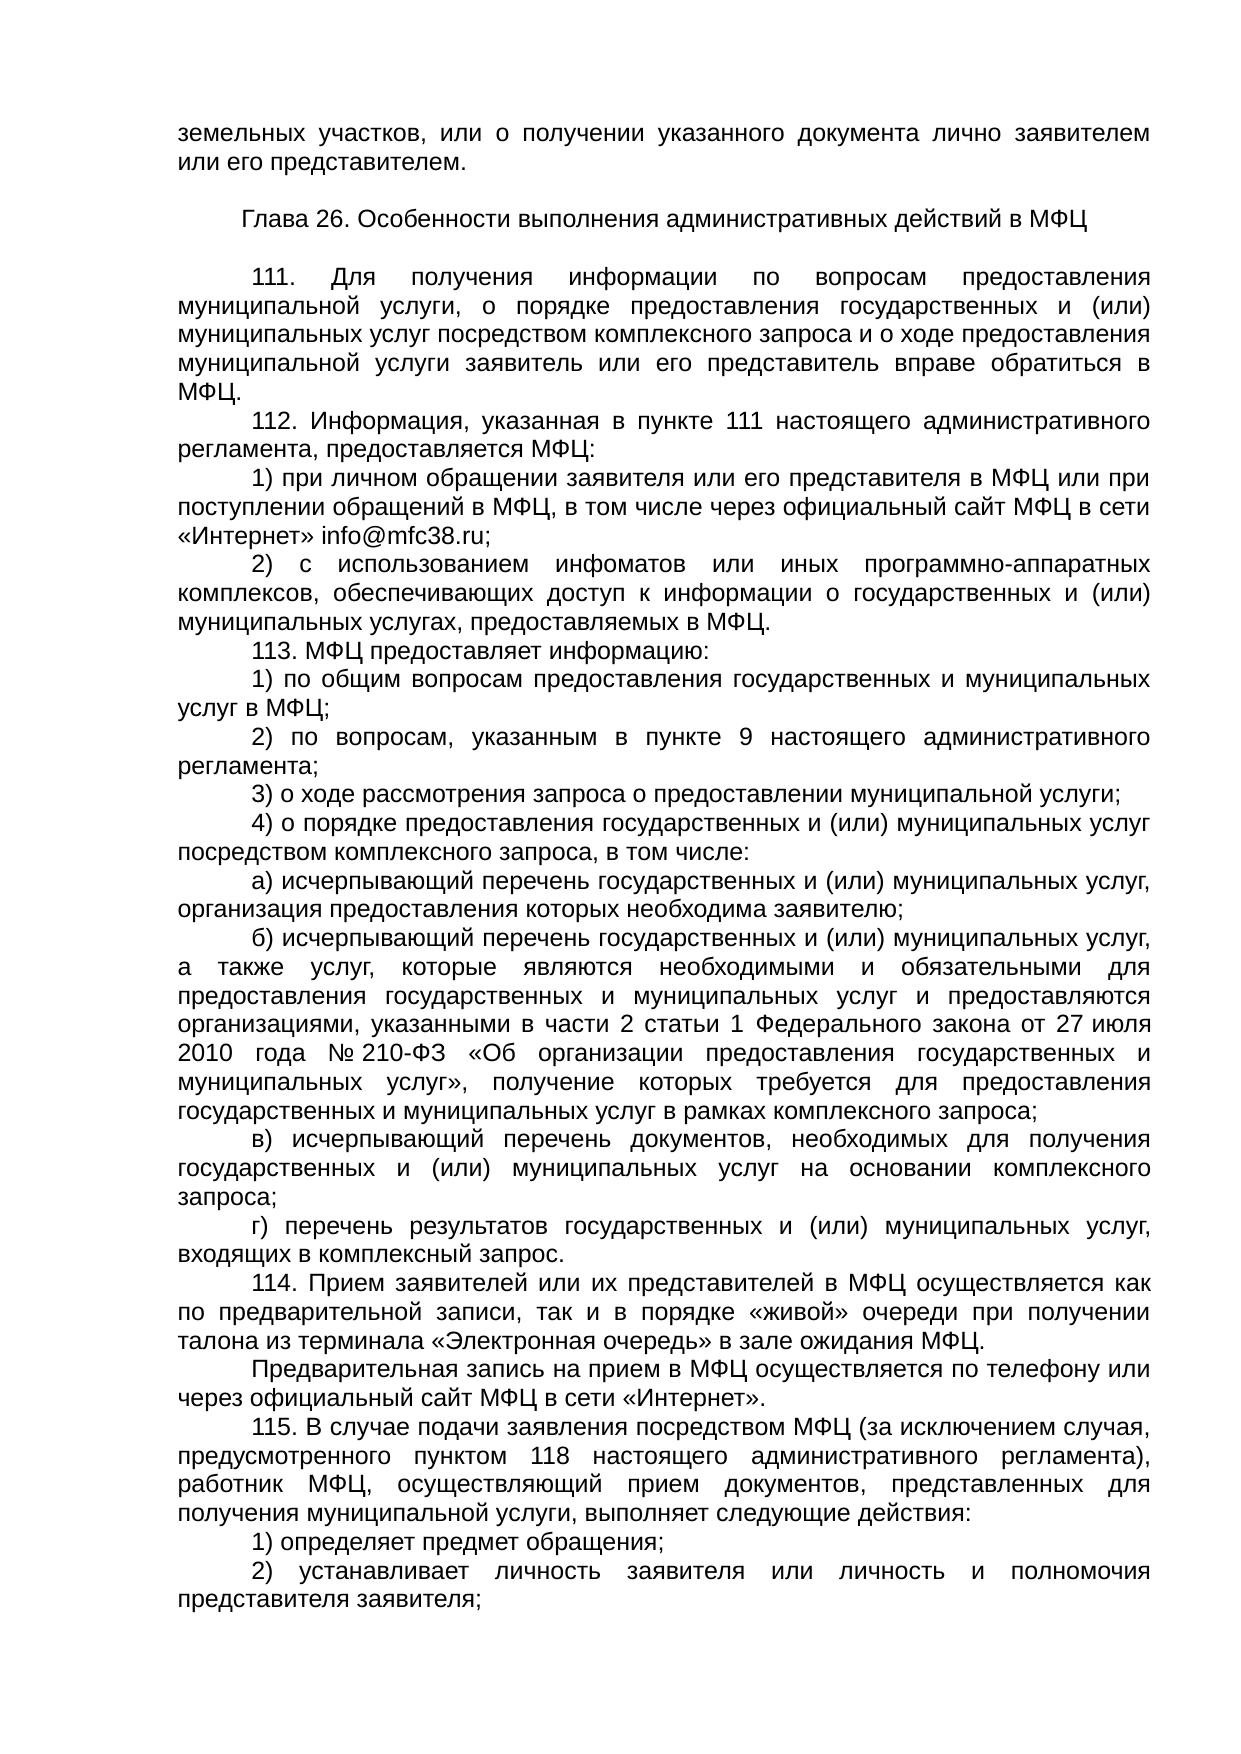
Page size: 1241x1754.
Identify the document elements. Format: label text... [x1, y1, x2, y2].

text а) исчерпывающий перечень государственных и (или) муниципальных услуг, организация предоставления которых необходима заявителю; [177, 866, 1152, 923]
text 2) по вопросам, указанным в пункте 9 настоящего административного регламента; [177, 722, 1152, 779]
text 1) определяет предмет обращения; [177, 1527, 1152, 1556]
text 3) о ходе рассмотрения запроса о предоставлении муниципальной услуги; [177, 779, 1152, 808]
text б) исчерпывающий перечень государственных и (или) муниципальных услуг, а также услуг, которые являются необходимыми и обязательными для предоставления государственных и муниципальных услуг и предоставляются организациями, указанными в части 2 статьи 1 Федерального закона от 27 июля 2010 года № 210-ФЗ «Об организации предоставления государственных и муниципальных услуг», получение которых требуется для предоставления государственных и муниципальных услуг в рамках комплексного запроса; [177, 923, 1152, 1124]
text 2) с использованием инфоматов или иных программно-аппаратных комплексов, обеспечивающих доступ к информации о государственных и (или) муниципальных услугах, предоставляемых в МФЦ. [177, 549, 1152, 636]
text 1) по общим вопросам предоставления государственных и муниципальных услуг в МФЦ; [177, 664, 1152, 722]
text 111. Для получения информации по вопросам предоставления муниципальной услуги, о порядке предоставления государственных и (или) муниципальных услуг посредством комплексного запроса и о ходе предоставления муниципальной услуги заявитель или его представитель вправе обратиться в МФЦ. [177, 262, 1152, 406]
text 114. Прием заявителей или их представителей в МФЦ осуществляется как по предварительной записи, так и в порядке «живой» очереди при получении талона из терминала «Электронная очередь» в зале ожидания МФЦ. [177, 1268, 1152, 1354]
text 2) устанавливает личность заявителя или личность и полномочия представителя заявителя; [177, 1556, 1152, 1613]
text Глава 26. Особенности выполнения административных действий в МФЦ [177, 204, 1152, 233]
text г) перечень результатов государственных и (или) муниципальных услуг, входящих в комплексный запрос. [177, 1211, 1152, 1268]
text 1) при личном обращении заявителя или его представителя в МФЦ или при поступлении обращений в МФЦ, в том числе через официальный сайт МФЦ в сети «Интернет» info@mfc38.ru; [177, 463, 1152, 549]
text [177, 118, 1152, 176]
text Предварительная запись на прием в МФЦ осуществляется по телефону или через официальный сайт МФЦ в сети «Интернет». [177, 1354, 1152, 1412]
text 115. В случае подачи заявления посредством МФЦ (за исключением случая, предусмотренного пунктом 118 настоящего административного регламента), работник МФЦ, осуществляющий прием документов, представленных для получения муниципальной услуги, выполняет следующие действия: [177, 1412, 1152, 1527]
text 4) о порядке предоставления государственных и (или) муниципальных услуг посредством комплексного запроса, в том числе: [177, 808, 1152, 866]
text 113. МФЦ предоставляет информацию: [177, 636, 1152, 664]
text в) исчерпывающий перечень документов, необходимых для получения государственных и (или) муниципальных услуг на основании комплексного запроса; [177, 1124, 1152, 1211]
text 112. Информация, указанная в пункте 111 настоящего административного регламента, предоставляется МФЦ: [177, 406, 1152, 463]
